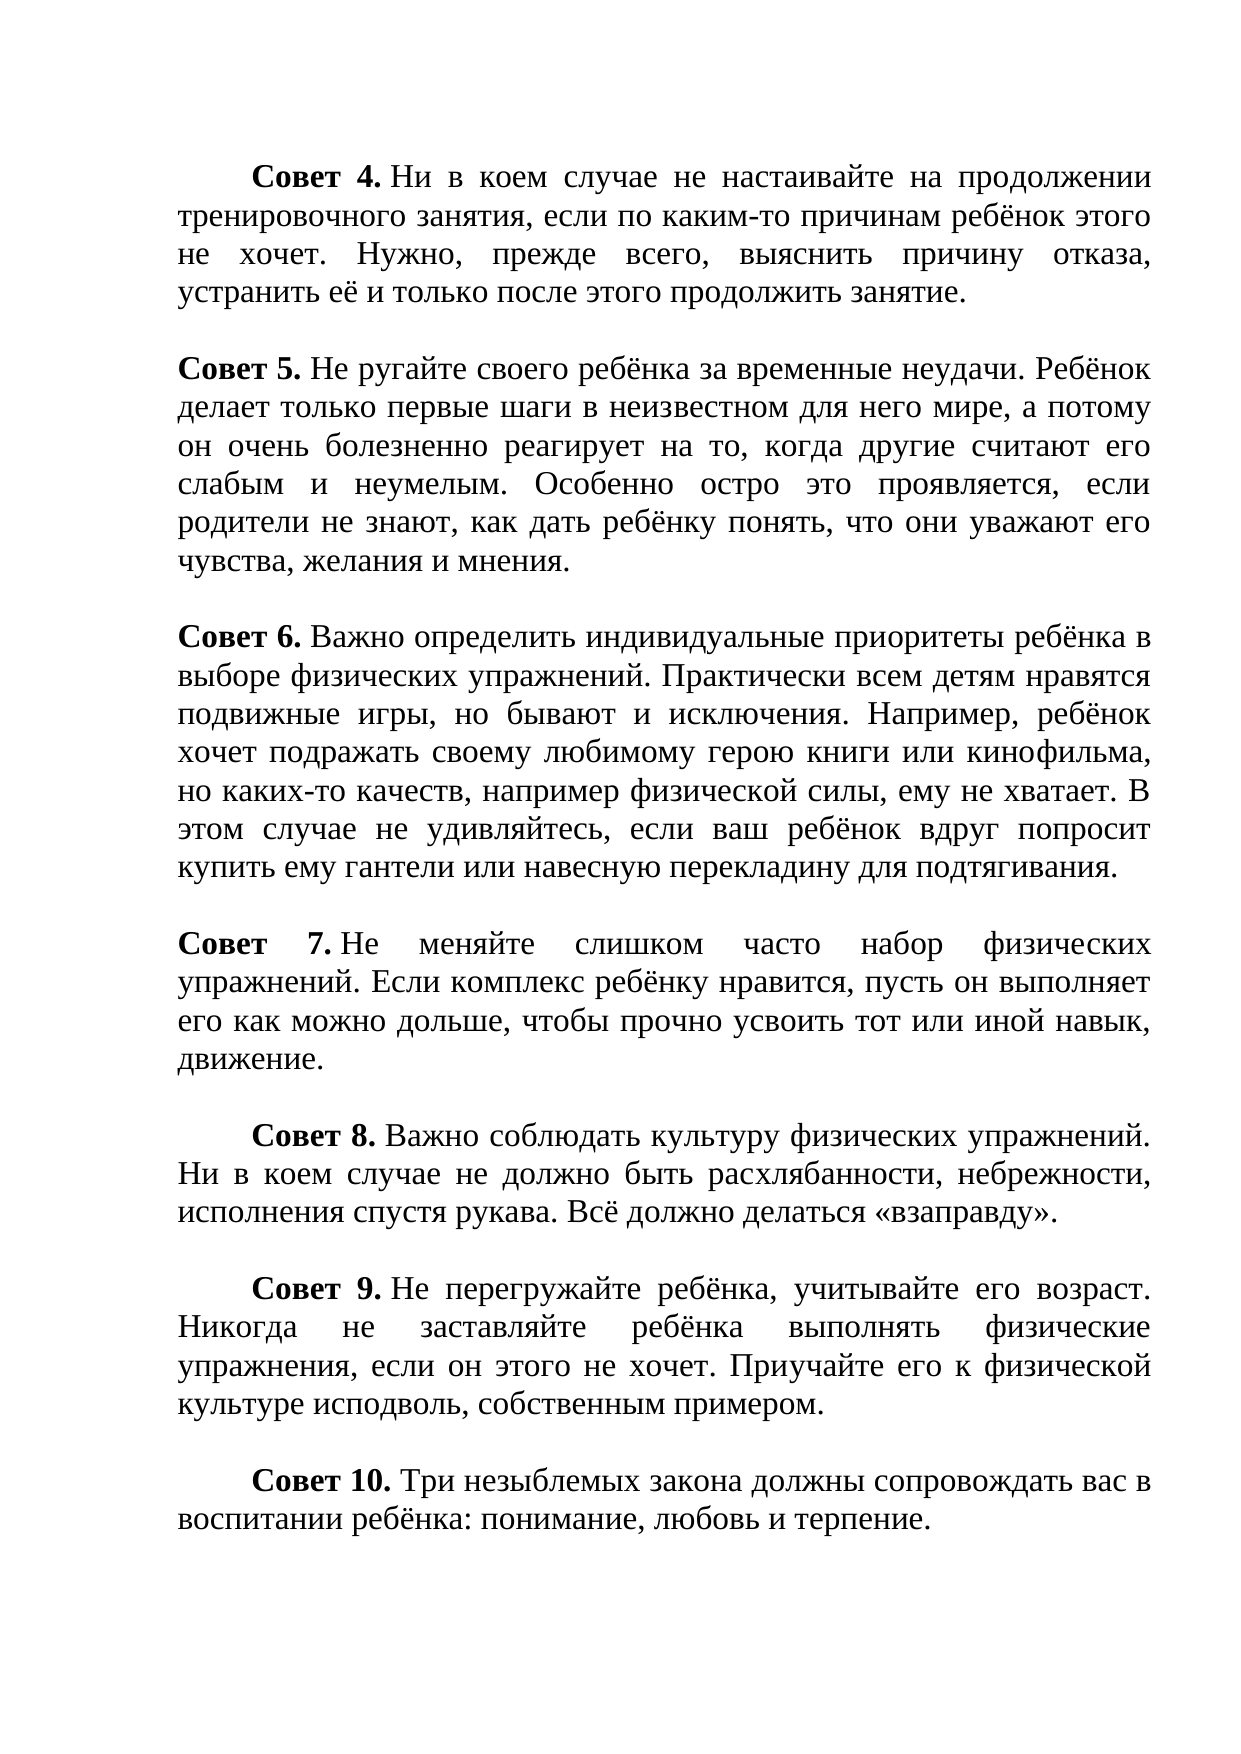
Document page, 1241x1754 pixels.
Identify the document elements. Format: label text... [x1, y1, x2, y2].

text Совет 8. Важно соблюдать культуру физических упражнений. Ни в коем случае не должно быть расхлябанности, небрежности, исполнения спустя рукава. Всё должно делаться «взаправду». [177, 1115, 1152, 1230]
text Совет 9. Не перегружайте ребёнка, учитывайте его возраст. Никогда не заставляйте ребёнка выполнять физические упражнения, если он этого не хочет. Приучайте его к физической культуре исподволь, собственным примером. [177, 1268, 1152, 1421]
text Совет 10. Три незыблемых закона должны сопровождать вас в воспитании ребёнка: понимание, любовь и терпение. [177, 1460, 1152, 1536]
text Совет 6. Важно определить индивидуальные приоритеты ребёнка в выборе физических упражнений. Практически всем детям нравятся подвижные игры, но бывают и исключения. Например, ребёнок хочет подражать своему любимому герою книги или кинофильма, но каких-то качеств, например физической силы, ему не хватает. В этом случае не удивляйтесь, если ваш ребёнок вдруг попросит купить ему гантели или навесную перекладину для подтягивания. [177, 578, 1152, 885]
text Совет 5. Не ругайте своего ребёнка за временные неудачи. Ребёнок делает только первые шаги в неизвестном для него мире, а потому он очень болезненно реагирует на то, когда другие считают его слабым и неумелым. Особенно остро это проявляется, если родители не знают, как дать ребёнку понять, что они уважают его чувства, желания и мнения. [177, 310, 1152, 578]
text Совет 7. Не меняйте слишком часто набор физических упражнений. Если комплекс ребёнку нравится, пусть он выполняет его как можно дольше, чтобы прочно усвоить тот или иной навык, движение. [177, 885, 1152, 1076]
text Совет 4. Ни в коем случае не настаивайте на продолжении тренировочного занятия, если по каким-то причинам ребёнок этого не хочет. Нужно, прежде всего, выяснить причину отказа, устранить её и только после этого продолжить занятие. [177, 156, 1152, 310]
